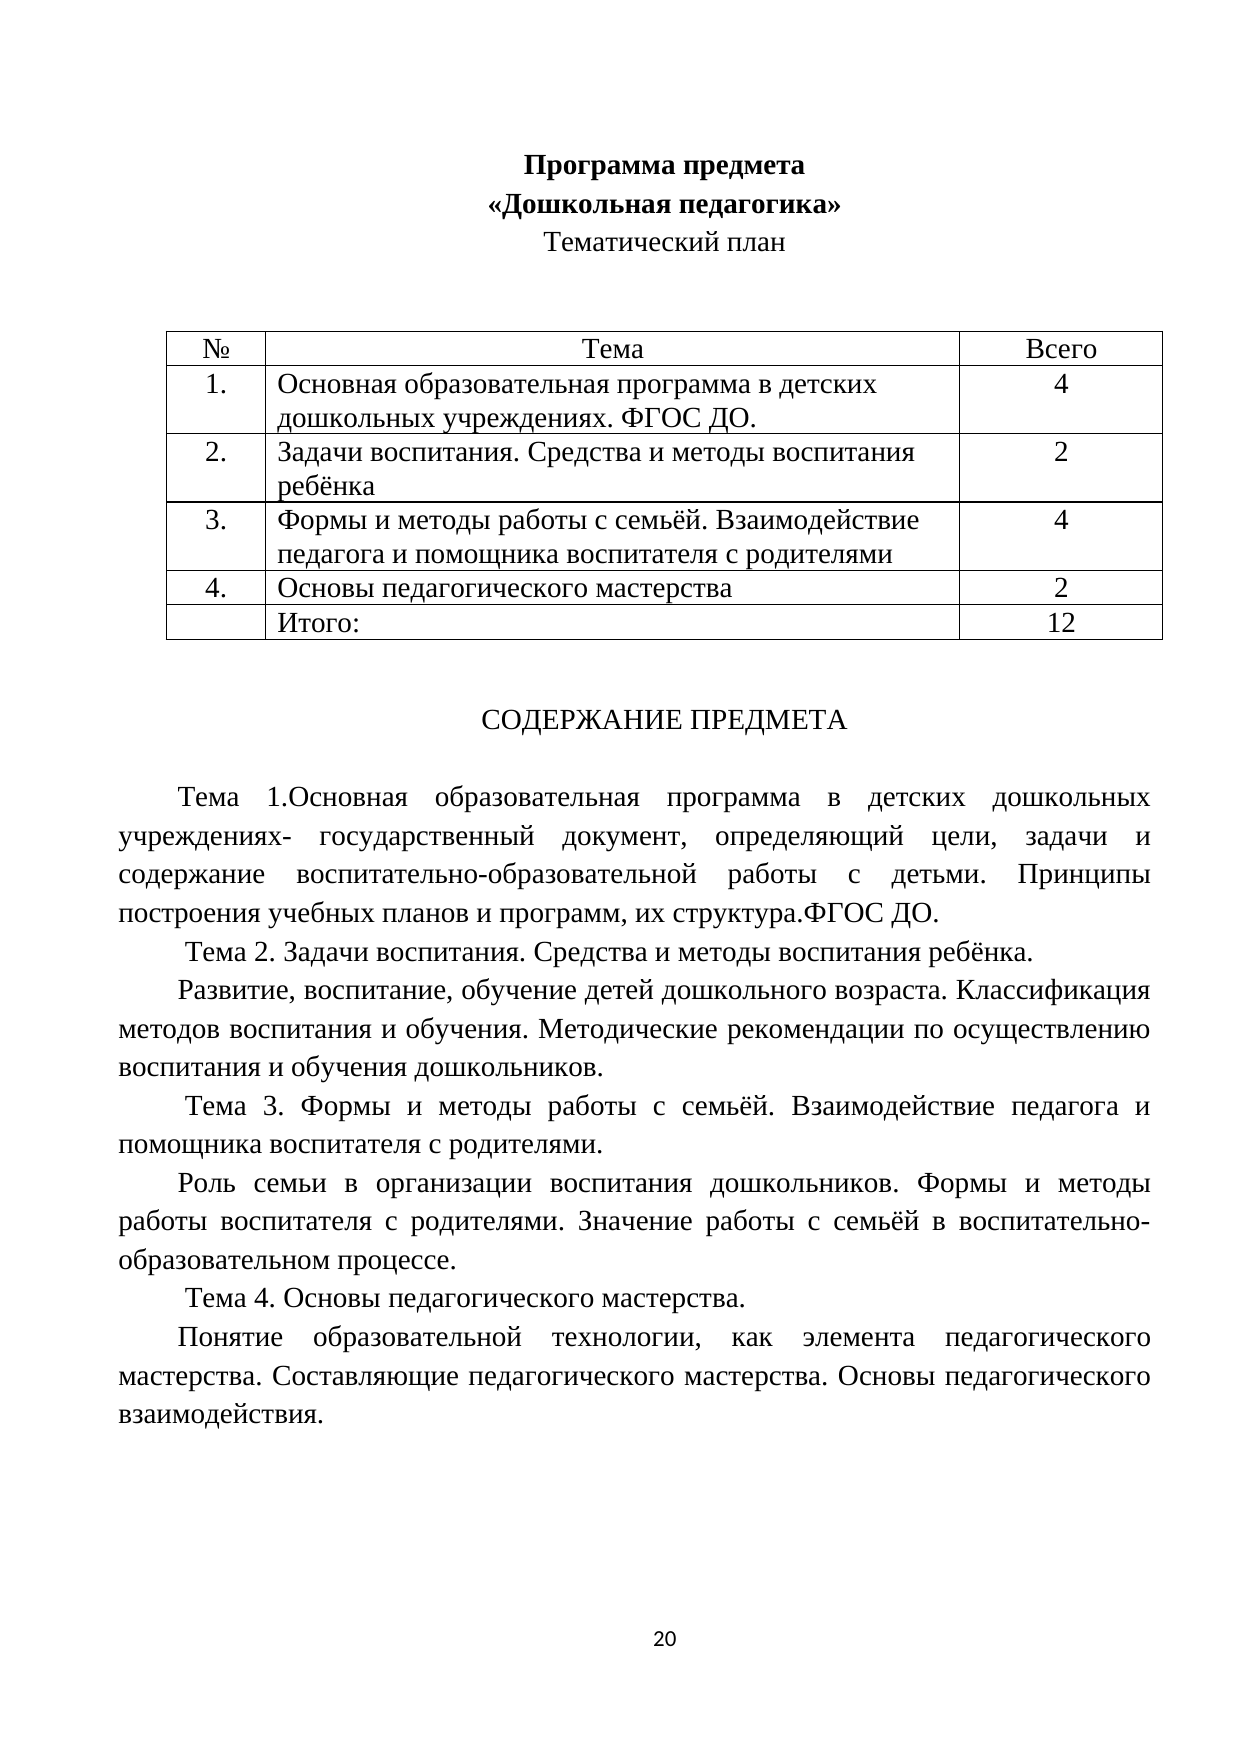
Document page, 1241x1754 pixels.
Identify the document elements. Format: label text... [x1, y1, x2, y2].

table_header Тема [266, 332, 959, 365]
table_cell Формы и методы работы с семьёй. Взаимодействие педагога и помощника воспитателя с родителями [266, 503, 959, 569]
table_cell 2 [960, 571, 1162, 604]
text «Дошкольная педагогика» [177, 186, 1152, 219]
table_cell Основы педагогического мастерства [266, 571, 959, 604]
table_cell Основная образовательная программа в детских дошкольных учреждениях. ФГОС ДО. [266, 366, 959, 433]
table_cell 4. [167, 571, 265, 604]
table_cell Задачи воспитания. Средства и методы воспитания ребёнка [266, 434, 959, 501]
text Развитие, воспитание, обучение детей дошкольного возраста. Классификация методов воспитания и обучения. Методические рекомендации по осуществлению воспитания и обучения дошкольников. [118, 972, 1152, 1083]
text Тема 2. Задачи воспитания. Средства и методы воспитания ребёнка. [118, 934, 1152, 967]
table_cell [167, 605, 265, 639]
text Программа предмета [177, 147, 1152, 181]
text Тема 3. Формы и методы работы с семьёй. Взаимодействие педагога и помощника воспитателя с родителями. [118, 1088, 1152, 1160]
table_cell 4 [960, 366, 1162, 433]
text Роль семьи в организации воспитания дошкольников. Формы и методы работы воспитателя с родителями. Значение работы с семьёй в воспитательно-образовательном процессе. [118, 1165, 1152, 1276]
text Тематический план [177, 224, 1152, 258]
table_cell 1. [167, 366, 265, 433]
table_cell 3. [167, 503, 265, 569]
text Понятие образовательной технологии, как элемента педагогического мастерства. Составляющие педагогического мастерства. Основы педагогического взаимодействия. [118, 1319, 1152, 1430]
table_header № [167, 332, 265, 365]
table_cell 2. [167, 434, 265, 501]
text Тема 4. Основы педагогического мастерства. [118, 1281, 1152, 1314]
text СОДЕРЖАНИЕ ПРЕДМЕТА [118, 702, 1152, 736]
table_cell 12 [960, 605, 1162, 639]
text Тема 1.Основная образовательная программа в детских дошкольных учреждениях- государственный документ, определяющий цели, задачи и содержание воспитательно-образовательной работы с детьми. Принципы построения учебных планов и программ, их структура.ФГОС ДО. [118, 779, 1152, 929]
table_header Всего [960, 332, 1162, 365]
table_cell 2 [960, 434, 1162, 501]
table_cell Итого: [266, 605, 959, 639]
table_cell 4 [960, 503, 1162, 569]
